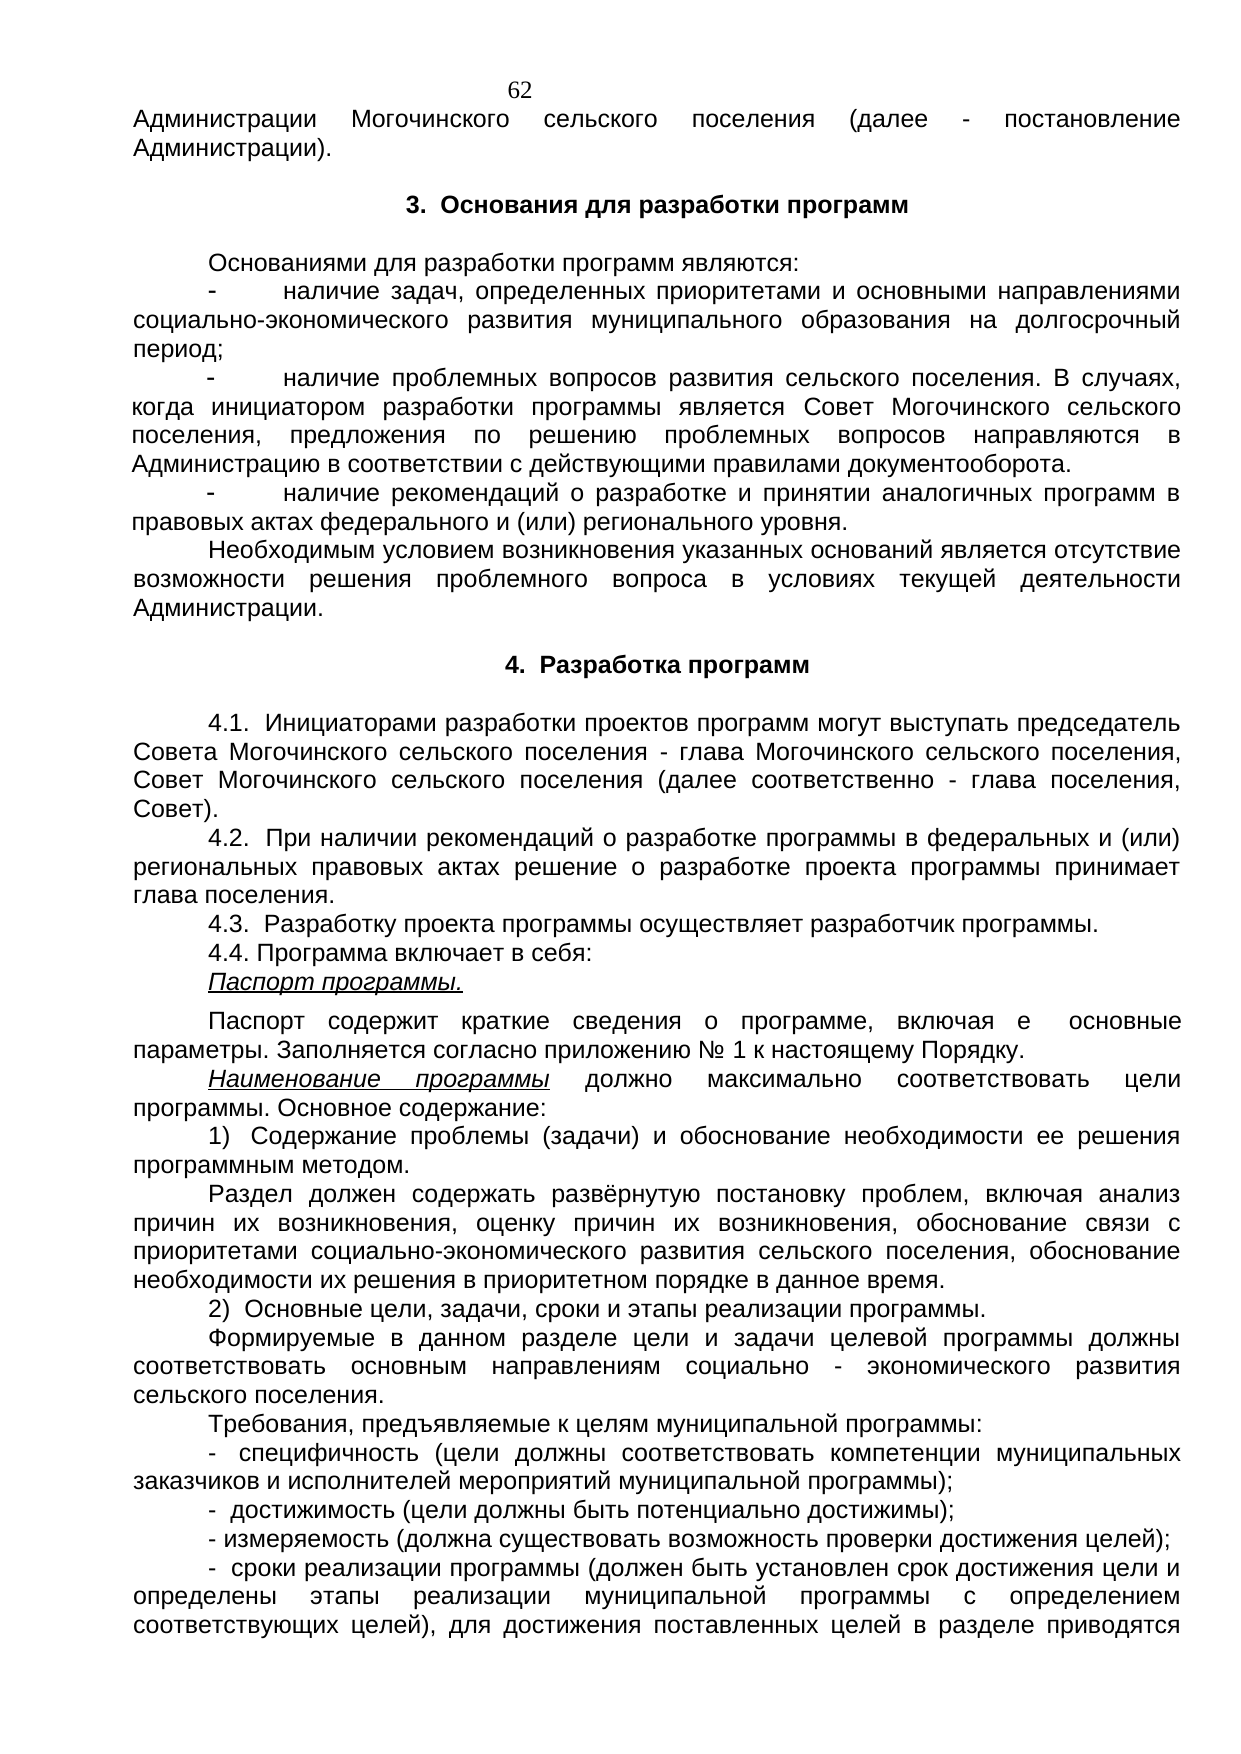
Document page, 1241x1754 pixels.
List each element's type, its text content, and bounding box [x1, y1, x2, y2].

text 1) Содержание проблемы (задачи) и обоснование необходимости ее решения программным методом. [133, 1121, 1182, 1179]
list наличие задач, определенных приоритетами и основными направлениями социально-экономического развития муниципального образования на долгосрочный период; [133, 276, 1182, 363]
text 3. Основания для разработки программ [133, 190, 1182, 219]
text Необходимым условием возникновения указанных оснований является отсутствие возможности решения проблемного вопроса в условиях текущей деятельности Администрации. [133, 535, 1182, 622]
text Паспорт программы. [133, 967, 1182, 995]
text 4.3. Разработку проекта программы осуществляет разработчик программы. [133, 909, 1182, 938]
text 4.2. При наличии рекомендаций о разработке программы в федеральных и (или) региональных правовых актах решение о разработке проекта программы принимает глава поселения. [133, 823, 1182, 909]
text 4.4. Программа включает в себя: [133, 938, 1182, 967]
text - измеряемость (должна существовать возможность проверки достижения целей); [133, 1524, 1182, 1552]
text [133, 104, 1182, 161]
text - специфичность (цели должны соответствовать компетенции муниципальных заказчиков и исполнителей мероприятий муниципальной программы); [133, 1437, 1182, 1495]
list наличие рекомендаций о разработке и принятии аналогичных программ в правовых актах федерального и (или) регионального уровня. [131, 478, 1182, 535]
text - достижимость (цели должны быть потенциально достижимы); [133, 1495, 1182, 1524]
text Формируемые в данном разделе цели и задачи целевой программы должны соответствовать основным направлениям социально - экономического развития сельского поселения. [133, 1322, 1182, 1409]
text Паспорт содержит краткие сведения о программе, включая е основные параметры. Заполняется согласно приложению № 1 к настоящему Порядку. [133, 995, 1182, 1064]
text 2) Основные цели, задачи, сроки и этапы реализации программы. [133, 1294, 1182, 1322]
text Требования, предъявляемые к целям муниципальной программы: [133, 1409, 1182, 1437]
text Наименование программы должно максимально соответствовать цели программы. Основное содержание: [133, 1064, 1182, 1121]
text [133, 1552, 1182, 1639]
text Раздел должен содержать развёрнутую постановку проблем, включая анализ причин их возникновения, оценку причин их возникновения, обоснование связи с приоритетами социально-экономического развития сельского поселения, обоснование необходимости их решения в приоритетном порядке в данное время. [133, 1179, 1182, 1294]
list наличие проблемных вопросов развития сельского поселения. В случаях, когда инициатором разработки программы является Совет Могочинского сельского поселения, предложения по решению проблемных вопросов направляются в Администрацию в соответствии с действующими правилами документооборота. [131, 363, 1182, 478]
text 4. Разработка программ [133, 650, 1182, 679]
text Основаниями для разработки программ являются: [133, 247, 1182, 276]
text 4.1. Инициаторами разработки проектов программ могут выступать председатель Совета Могочинского сельского поселения - глава Могочинского сельского поселения, Совет Могочинского сельского поселения (далее соответственно - глава поселения, Совет). [133, 708, 1182, 823]
